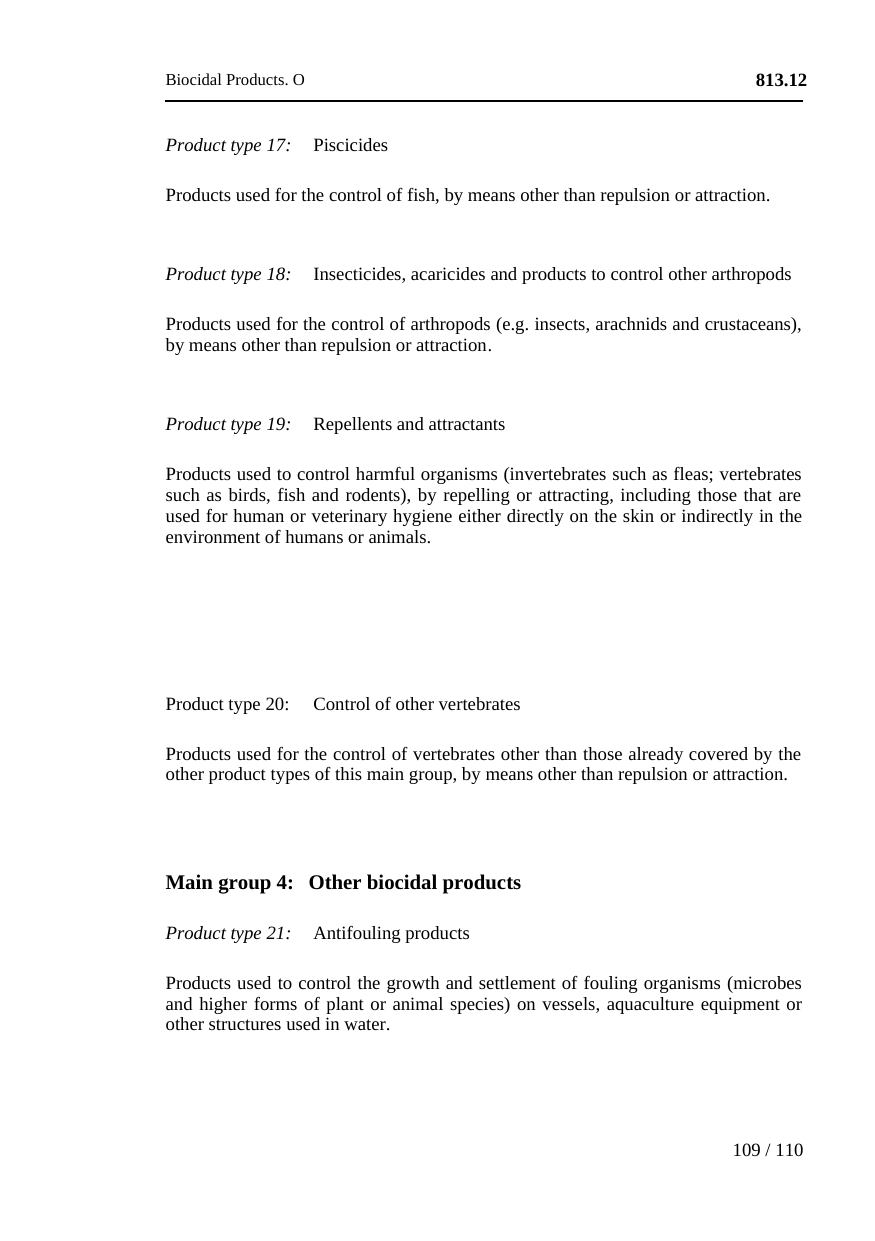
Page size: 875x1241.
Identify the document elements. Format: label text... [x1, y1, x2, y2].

text Products used for the control of fish, by means other than repulsion or attraction. [165, 185, 803, 206]
text Product type 17: Piscicides [165, 135, 803, 156]
text Product type 19: Repellents and attractants [165, 414, 803, 435]
text Products used to control the growth and settlement of fouling organisms (microbes and higher forms of plant or animal species) on vessels, aquaculture equipment or other structures used in water. [165, 972, 803, 1035]
text Main group 4: Other biocidal products [165, 872, 803, 893]
text Products used for the control of arthropods (e.g. insects, arachnids and crustaceans), by means other than repulsion or attraction. [165, 314, 803, 356]
text Product type 21: Antifouling products [165, 922, 803, 943]
text Product type 20: Control of other vertebrates [165, 693, 803, 714]
text Product type 18: Insecticides, acaricides and products to control other arthropods [165, 264, 803, 285]
text Products used to control harmful organisms (invertebrates such as fleas; vertebrates such as birds, fish and rodents), by repelling or attracting, including those that are used for human or veterinary hygiene either directly on the skin or indirectly in the environment of humans or animals. [165, 464, 803, 547]
text Products used for the control of vertebrates other than those already covered by the other product types of this main group, by means other than repulsion or attraction. [165, 743, 803, 785]
